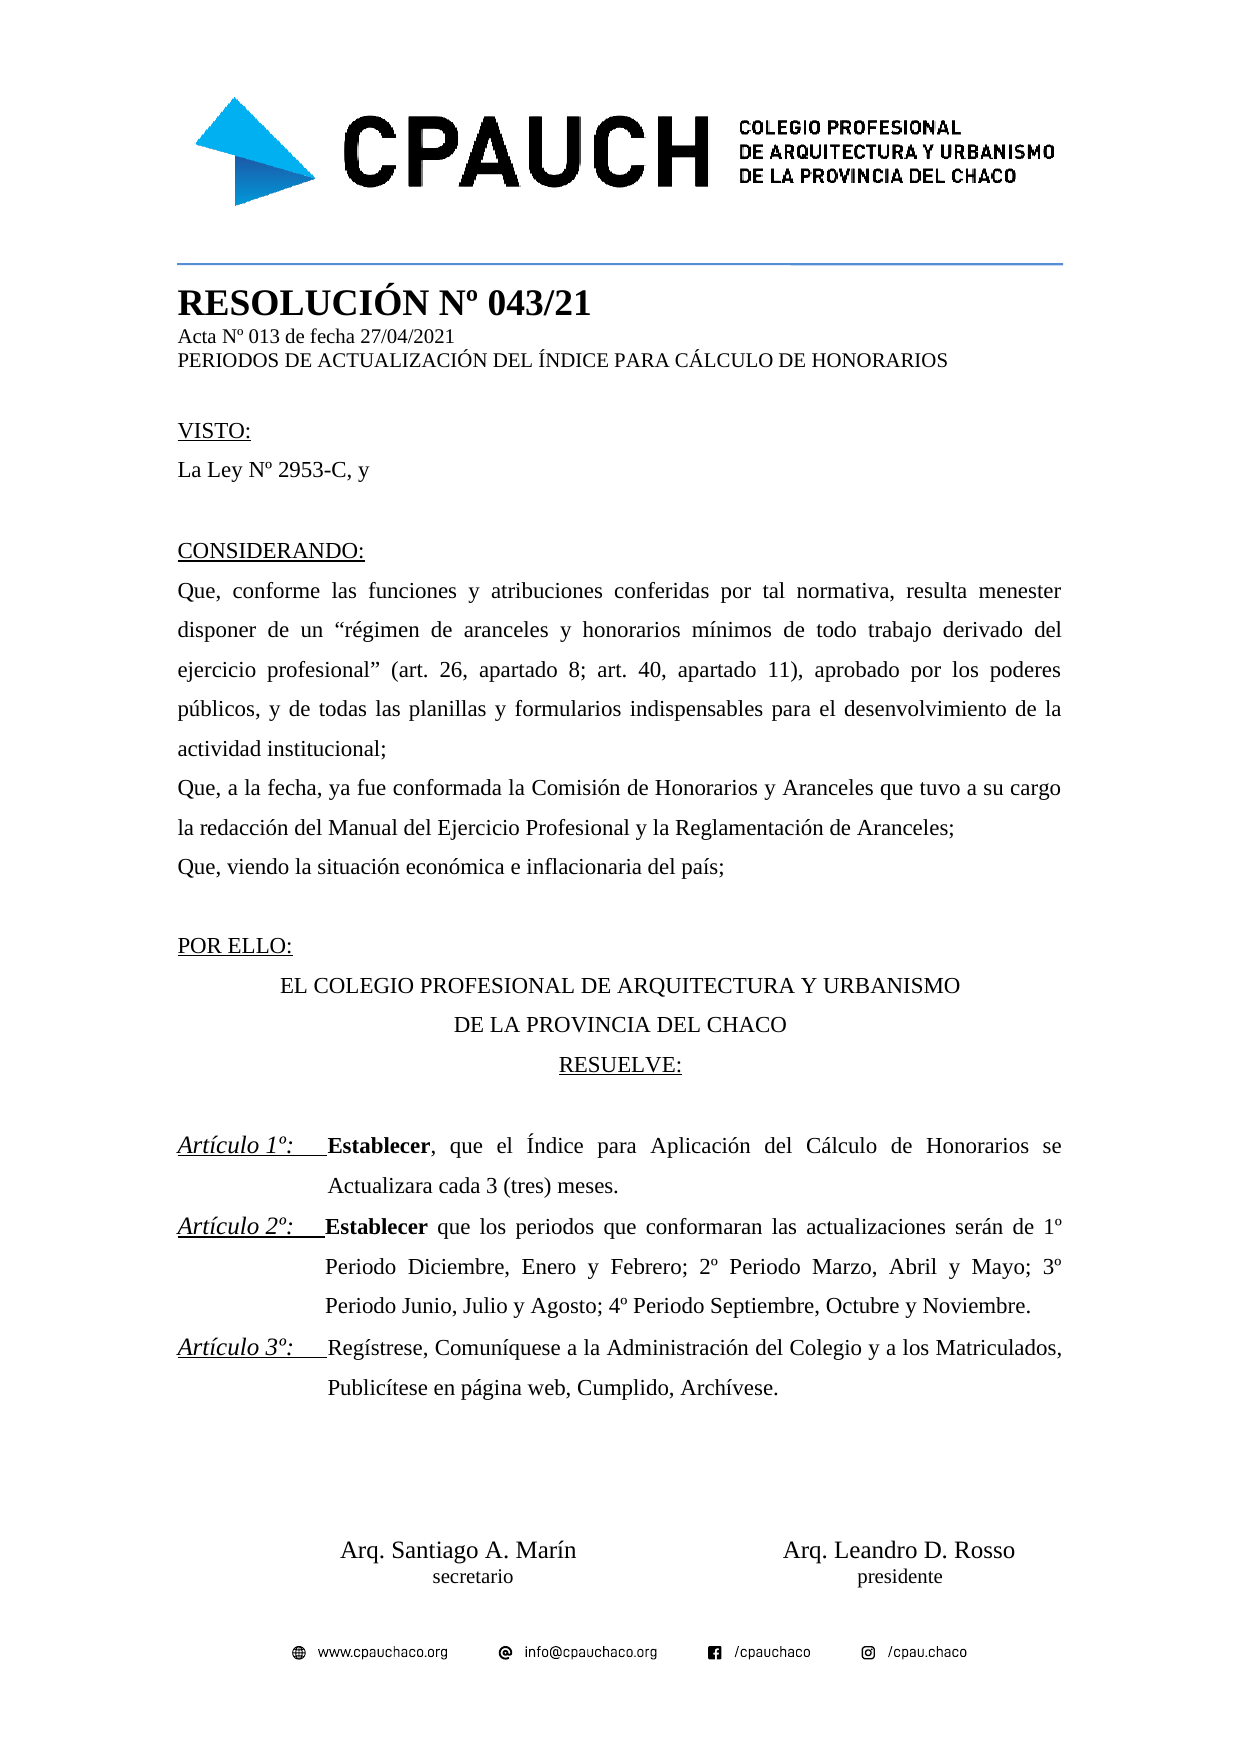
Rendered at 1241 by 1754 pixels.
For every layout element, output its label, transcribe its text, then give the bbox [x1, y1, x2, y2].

text Arq. Santiago A. Marín Arq. Leandro D. Rosso [177, 1535, 1063, 1564]
text Acta Nº 013 de fecha 27/04/2021 [177, 324, 1063, 348]
list Regístrese, Comuníquese a la Administración del Colegio y a los Matriculados, Publicítese en página web, Cumplido, Archívese. [177, 1332, 1063, 1400]
text Que, a la fecha, ya fue conformada la Comisión de Honorarios y Aranceles que tuvo a su cargo la redacción del Manual del Ejercicio Profesional y la Reglamentación de Aranceles; [177, 774, 1063, 840]
text EL COLEGIO PROFESIONAL DE ARQUITECTURA Y URBANISMO [177, 972, 1063, 998]
text POR ELLO: [177, 932, 1063, 959]
text Que, viendo la situación económica e inflacionaria del país; [177, 853, 1063, 880]
picture [177, 73, 1064, 247]
text PERIODOS DE ACTUALIZACIÓN DEL ÍNDICE PARA CÁLCULO DE HONORARIOS [177, 348, 1063, 372]
text secretario presidente [177, 1564, 1063, 1588]
text CONSIDERANDO: [177, 538, 1063, 564]
list Establecer que los periodos que conformaran las actualizaciones serán de 1º Periodo Diciembre, Enero y Febrero; 2º Periodo Marzo, Abril y Mayo; 3º Periodo Junio, Julio y Agosto; 4º Periodo Septiembre, Octubre y Noviembre. [177, 1211, 1063, 1319]
text La Ley Nº 2953-C, y [177, 456, 1063, 483]
text RESOLUCIÓN Nº 043/21 [177, 281, 1063, 324]
list Establecer, que el Índice para Aplicación del Cálculo de Honorarios se Actualizara cada 3 (tres) meses. [177, 1130, 1063, 1198]
text Que, conforme las funciones y atribuciones conferidas por tal normativa, resulta menester disponer de un “régimen de aranceles y honorarios mínimos de todo trabajo derivado del ejercicio profesional” (art. 26, apartado 8; art. 40, apartado 11), aprobado por los poderes públicos, y de todas las planillas y formularios indispensables para el desenvolvimiento de la actividad institucional; [177, 577, 1063, 761]
text VISTO: [177, 417, 1063, 443]
text DE LA PROVINCIA DEL CHACO [177, 1011, 1063, 1038]
text RESUELVE: [177, 1051, 1063, 1077]
